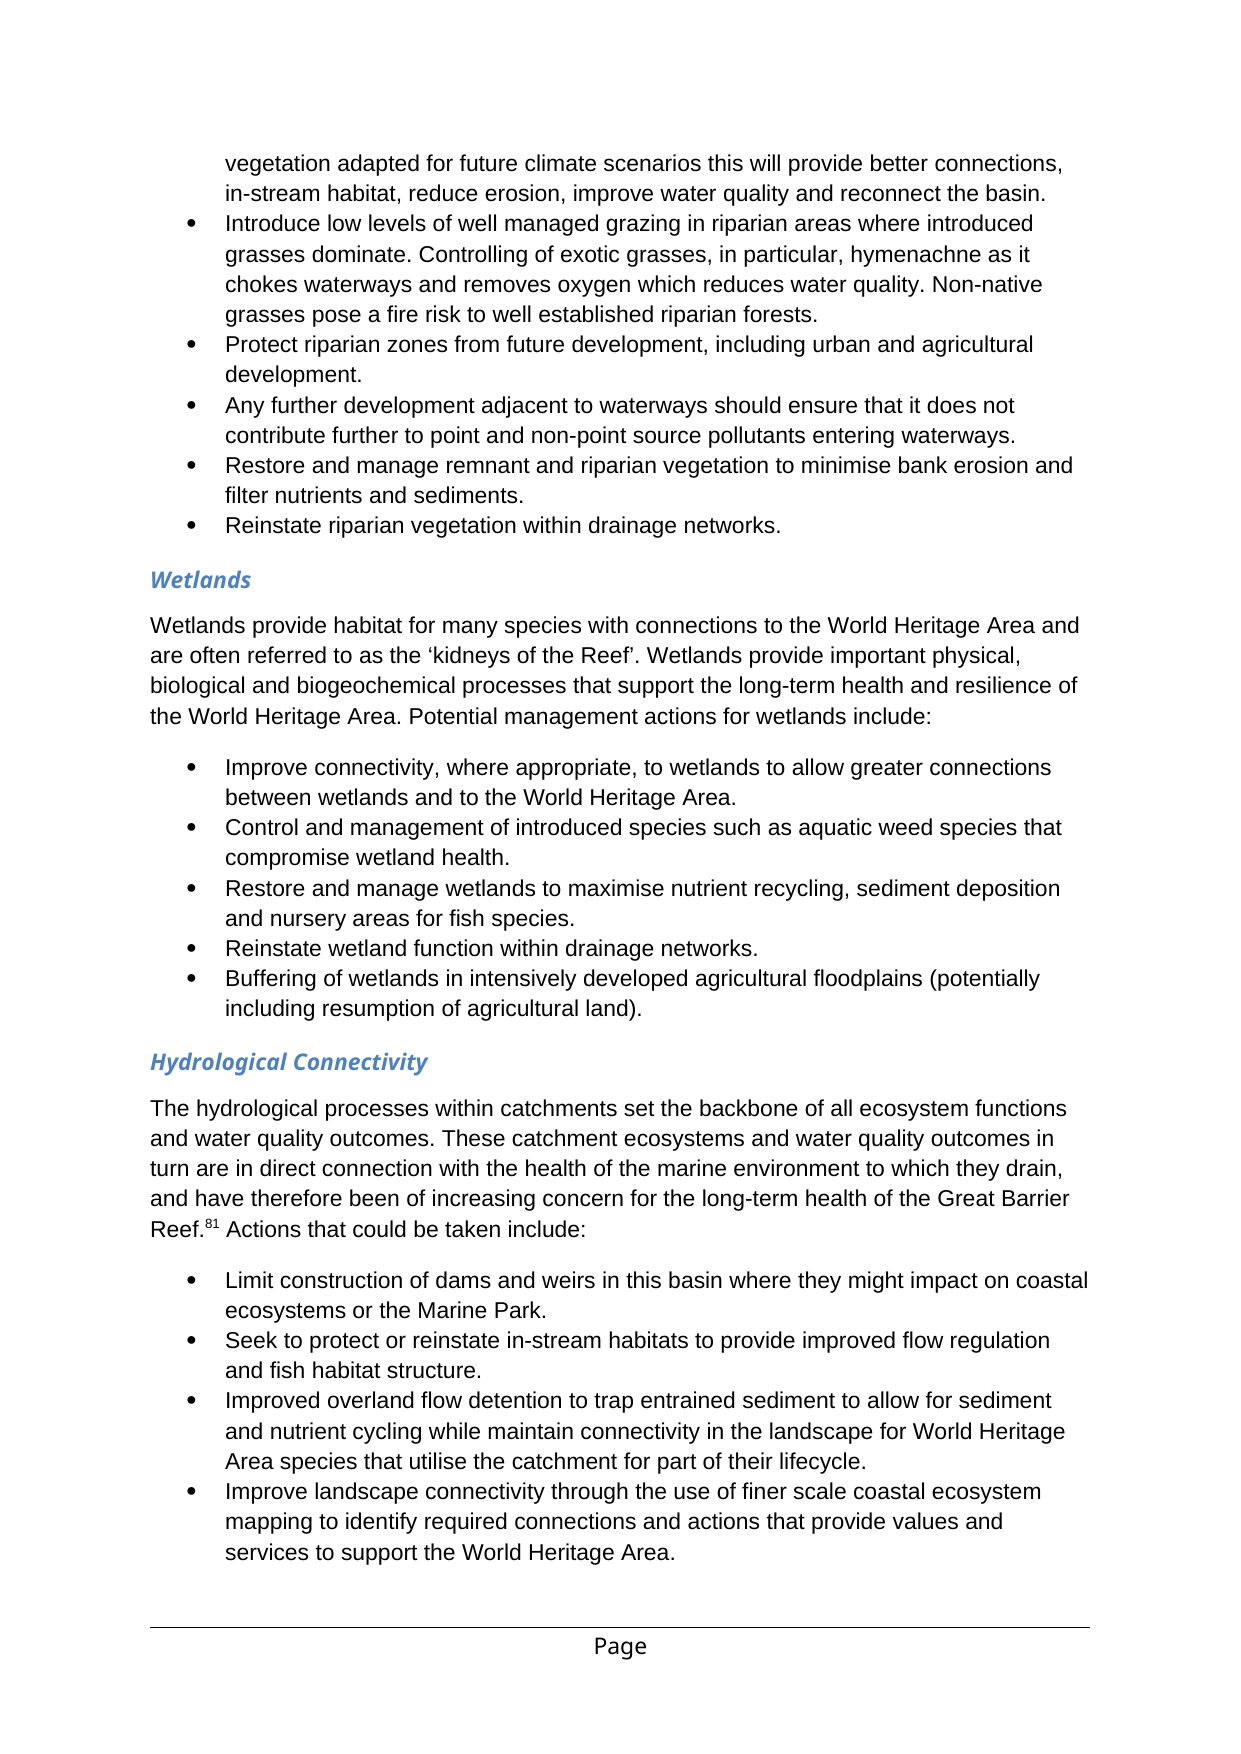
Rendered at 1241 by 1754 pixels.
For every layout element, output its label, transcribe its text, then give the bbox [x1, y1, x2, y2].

list Reinstate riparian vegetation within drainage networks. [187, 512, 1090, 539]
list Improve connectivity, where appropriate, to wetlands to allow greater connections between wetlands and to the World Heritage Area. [187, 754, 1090, 810]
list Seek to protect or reinstate in-stream habitats to provide improved flow regulation and fish habitat structure. [187, 1327, 1090, 1384]
list Limit construction of dams and weirs in this basin where they might impact on coastal ecosystems or the Marine Park. [187, 1267, 1090, 1323]
list Control and management of introduced species such as aquatic weed species that compromise wetland health. [187, 814, 1090, 871]
list Reinstate wetland function within drainage networks. [187, 935, 1090, 961]
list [187, 150, 1090, 207]
list Introduce low levels of well managed grazing in riparian areas where introduced grasses dominate. Controlling of exotic grasses, in particular, hymenachne as it chokes waterways and removes oxygen which reduces water quality. Non-native grasses pose a fire risk to well established riparian forests. [187, 210, 1090, 327]
list Improved overland flow detention to trap entrained sediment to allow for sediment and nutrient cycling while maintain connectivity in the landscape for World Heritage Area species that utilise the catchment for part of their lifecycle. [187, 1387, 1090, 1474]
list Protect riparian zones from future development, including urban and agricultural development. [187, 331, 1090, 388]
text The hydrological processes within catchments set the backbone of all ecosystem functions and water quality outcomes. These catchment ecosystems and water quality outcomes in turn are in direct connection with the health of the marine environment to which they drain, and have therefore been of increasing concern for the long-term health of the Great Barrier Reef.81 Actions that could be taken include: [150, 1095, 1090, 1242]
text Wetlands provide habitat for many species with connections to the World Heritage Area and are often referred to as the ‘kidneys of the Reef’. Wetlands provide important physical, biological and biogeochemical processes that support the long-term health and resilience of the World Heritage Area. Potential management actions for wetlands include: [150, 612, 1090, 729]
list Improve landscape connectivity through the use of finer scale coastal ecosystem mapping to identify required connections and actions that provide values and services to support the World Heritage Area. [187, 1478, 1090, 1565]
subtitle Hydrological Connectivity [150, 1046, 1090, 1078]
subtitle Wetlands [150, 563, 1090, 595]
list Buffering of wetlands in intensively developed agricultural floodplains (potentially including resumption of agricultural land). [187, 965, 1090, 1022]
list Restore and manage wetlands to maximise nutrient recycling, sediment deposition and nursery areas for fish species. [187, 874, 1090, 931]
list Restore and manage remnant and riparian vegetation to minimise bank erosion and filter nutrients and sediments. [187, 452, 1090, 509]
list Any further development adjacent to waterways should ensure that it does not contribute further to point and non-point source pollutants entering waterways. [187, 392, 1090, 448]
